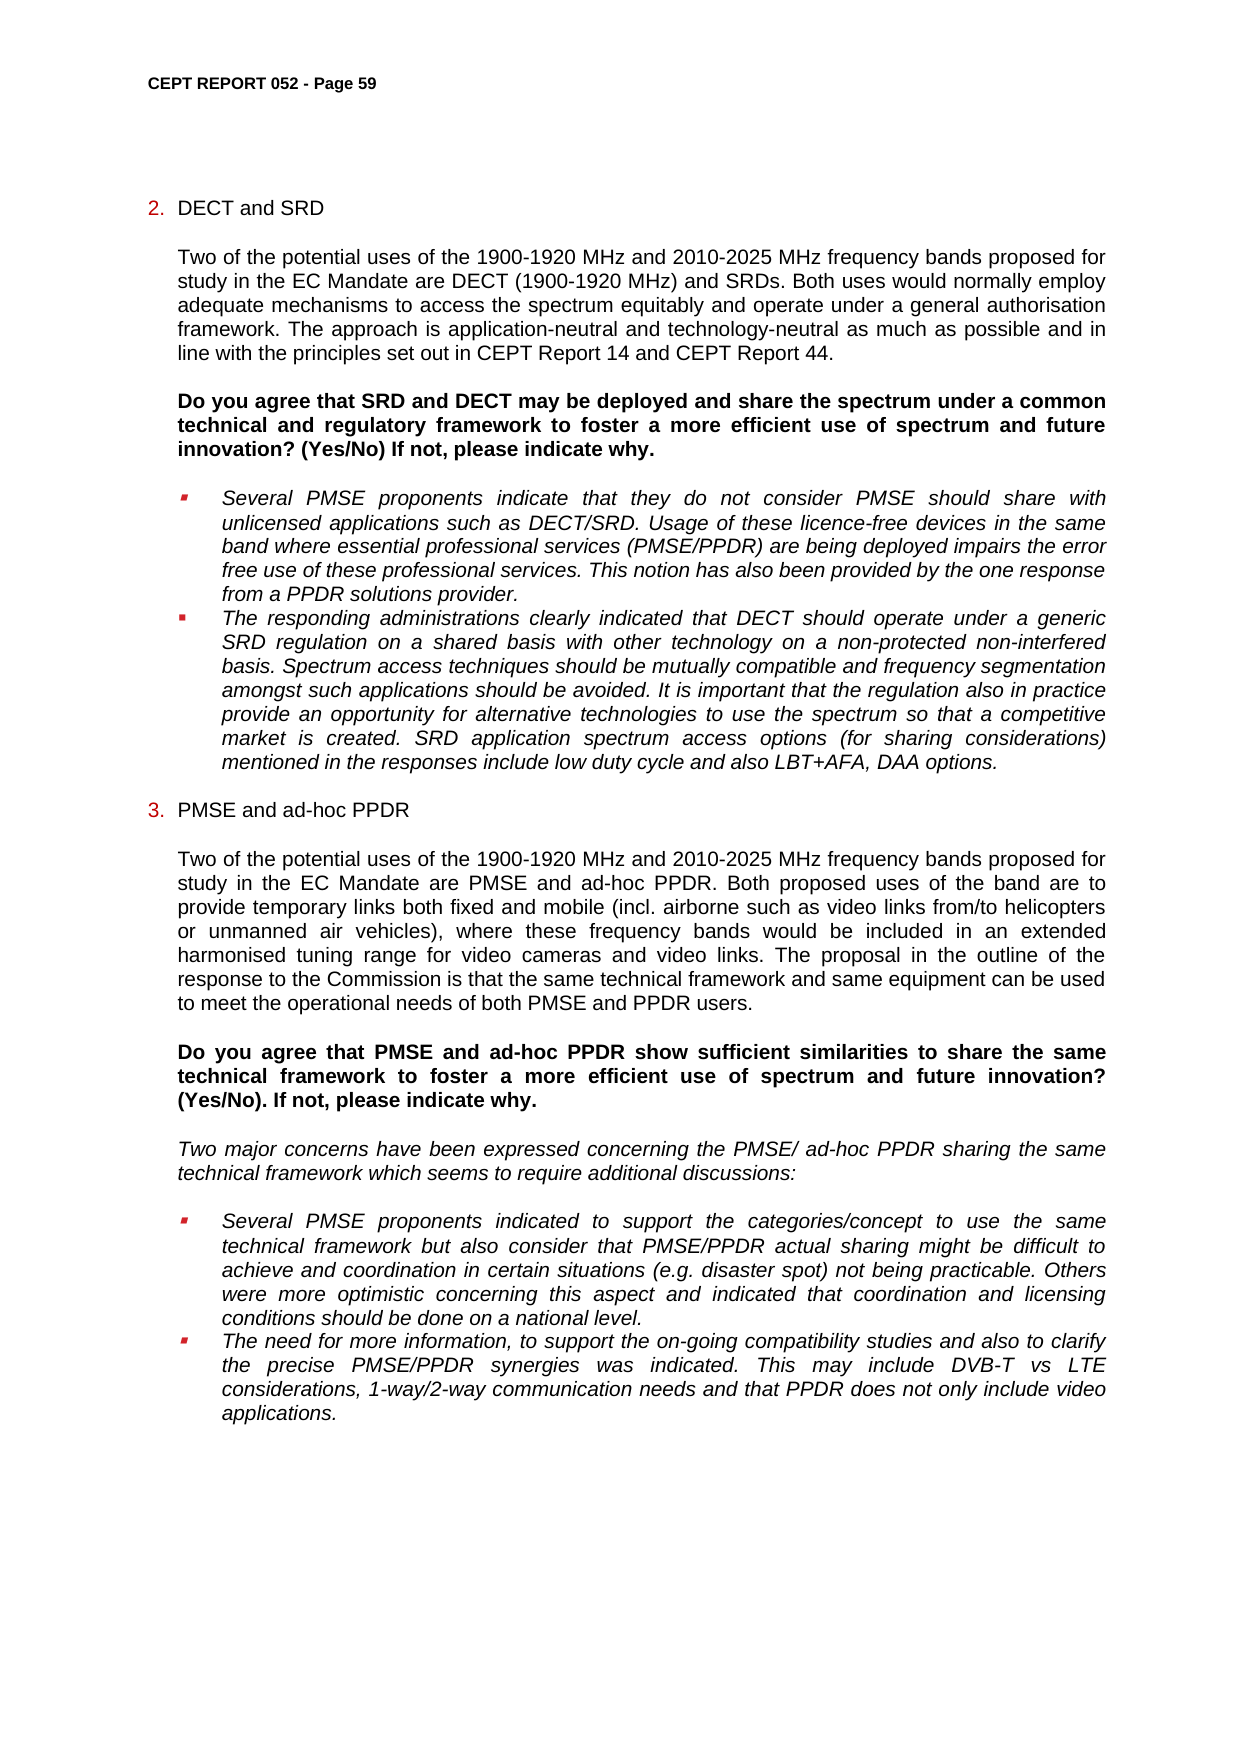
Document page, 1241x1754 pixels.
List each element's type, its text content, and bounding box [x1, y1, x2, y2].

text Two of the potential uses of the 1900-1920 MHz and 2010-2025 MHz frequency bands proposed for study in the EC Mandate are DECT (1900-1920 MHz) and SRDs. Both uses would normally employ adequate mechanisms to access the spectrum equitably and operate under a general authorisation framework. The approach is application-neutral and technology-neutral as much as possible and in line with the principles set out in CEPT Report 14 and CEPT Report 44. [177, 244, 1107, 364]
list DECT and SRD [148, 196, 1107, 219]
list PMSE and ad-hoc PPDR [148, 798, 1107, 822]
text Two of the potential uses of the 1900-1920 MHz and 2010-2025 MHz frequency bands proposed for study in the EC Mandate are PMSE and ad-hoc PPDR. Both proposed uses of the band are to provide temporary links both fixed and mobile (incl. airborne such as video links from/to helicopters or unmanned air vehicles), where these frequency bands would be included in an extended harmonised tuning range for video cameras and video links. The proposal in the outline of the response to the Commission is that the same technical framework and same equipment can be used to meet the operational needs of both PMSE and PPDR users. [177, 847, 1107, 1014]
list Several PMSE proponents indicated to support the categories/concept to use the same technical framework but also consider that PMSE/PPDR actual sharing might be difficult to achieve and coordination in certain situations (e.g. disaster spot) not being practicable. Others were more optimistic concerning this aspect and indicated that coordination and licensing conditions should be done on a national level. [177, 1209, 1107, 1329]
text Two major concerns have been expressed concerning the PMSE/ ad-hoc PPDR sharing the same technical framework which seems to require additional discussions: [177, 1136, 1107, 1184]
list The responding administrations clearly indicated that DECT should operate under a generic SRD regulation on a shared basis with other technology on a non-protected non-interfered basis. Spectrum access techniques should be mutually compatible and frequency segmentation amongst such applications should be avoided. It is important that the regulation also in practice provide an opportunity for alternative technologies to use the spectrum so that a competitive market is created. SRD application spectrum access options (for sharing considerations) mentioned in the responses include low duty cycle and also LBT+AFA, DAA options. [177, 606, 1107, 774]
list The need for more information, to support the on-going compatibility studies and also to clarify the precise PMSE/PPDR synergies was indicated. This may include DVB-T vs LTE considerations, 1-way/2-way communication needs and that PPDR does not only include video applications. [177, 1329, 1107, 1425]
list Several PMSE proponents indicate that they do not consider PMSE should share with unlicensed applications such as DECT/SRD. Usage of these licence-free devices in the same band where essential professional services (PMSE/PPDR) are being deployed impairs the error free use of these professional services. This notion has also been provided by the one response from a PPDR solutions provider. [177, 486, 1107, 606]
text Do you agree that SRD and DECT may be deployed and share the spectrum under a common technical and regulatory framework to foster a more efficient use of spectrum and future innovation? (Yes/No) If not, please indicate why. [177, 389, 1107, 461]
text Do you agree that PMSE and ad-hoc PPDR show sufficient similarities to share the same technical framework to foster a more efficient use of spectrum and future innovation? (Yes/No). If not, please indicate why. [177, 1039, 1107, 1111]
